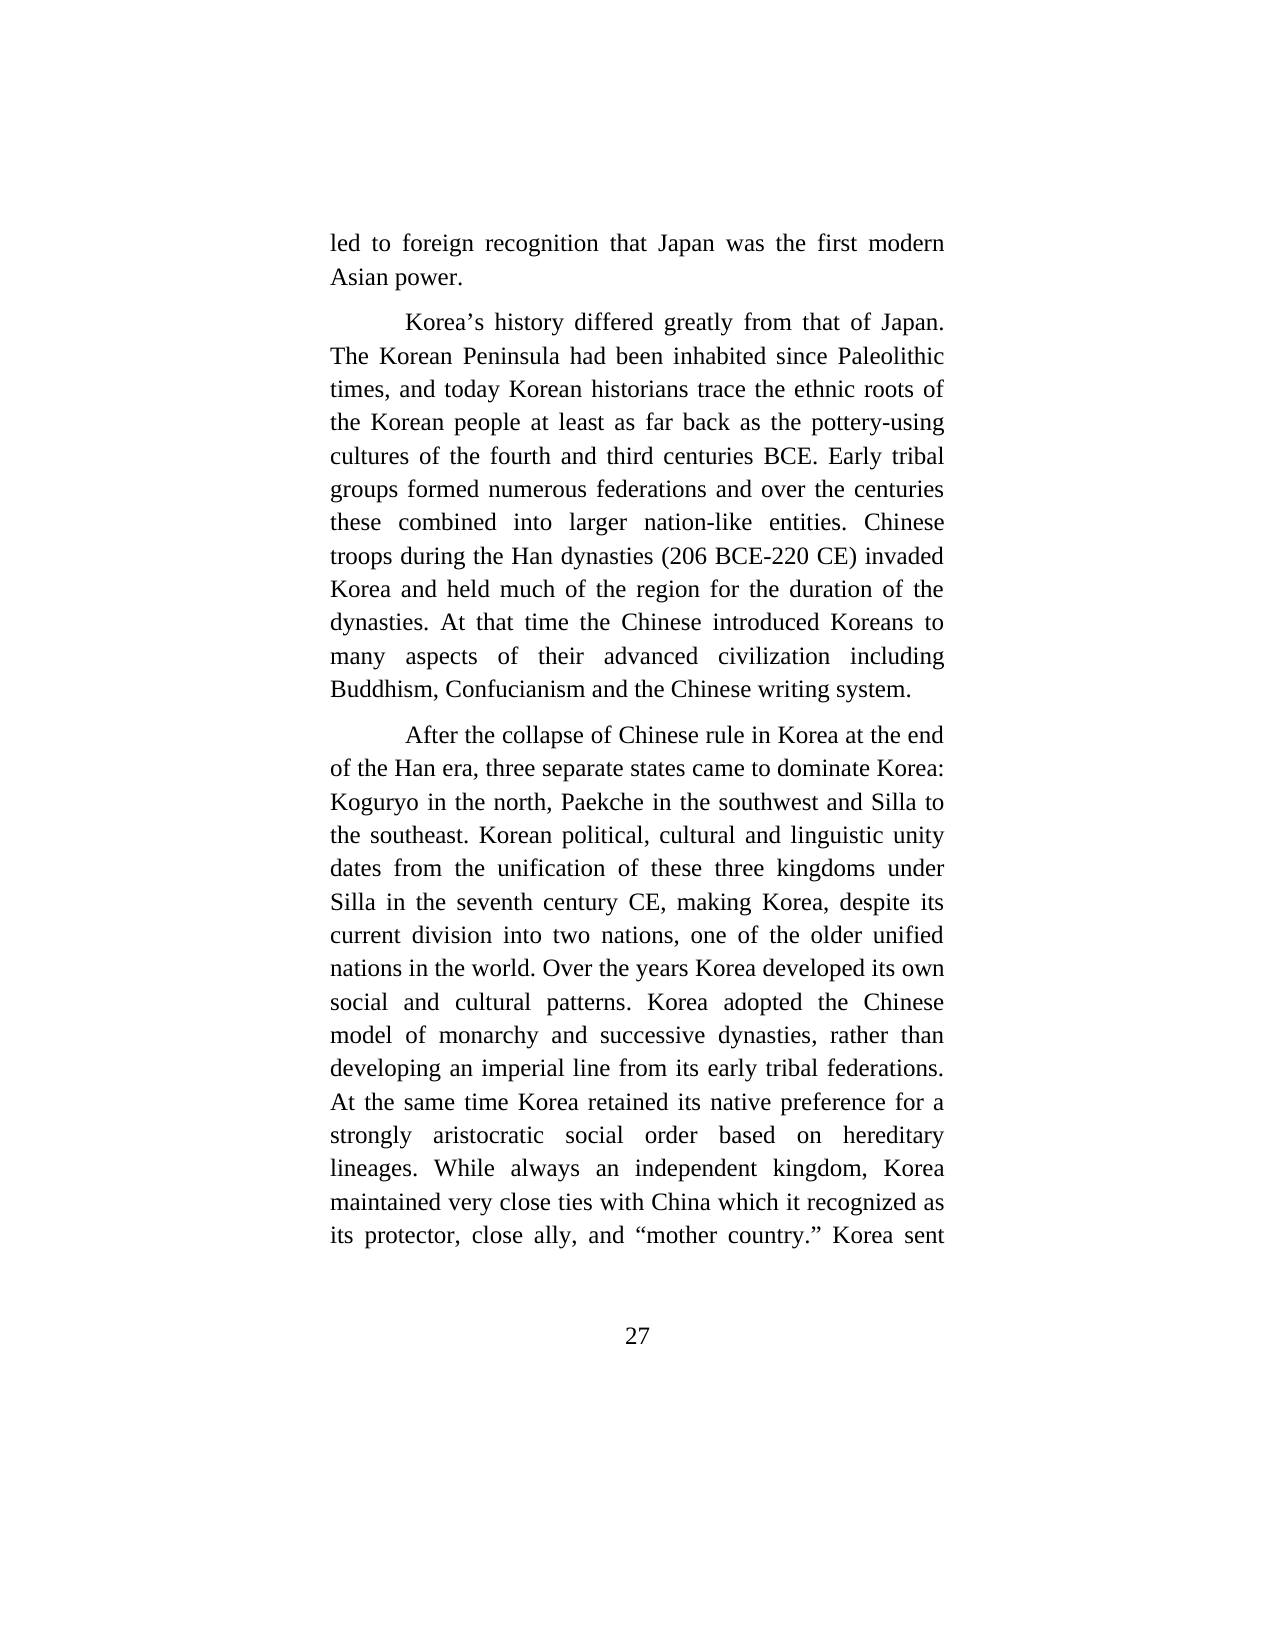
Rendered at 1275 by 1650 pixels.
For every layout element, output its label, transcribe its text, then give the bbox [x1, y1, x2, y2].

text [330, 717, 945, 1250]
text Korea’s history differed greatly from that of Japan. The Korean Peninsula had been inhabited since Paleolithic times, and today Korean historians trace the ethnic roots of the Korean people at least as far back as the pottery-using cultures of the fourth and third centuries BCE. Early tribal groups formed numerous federations and over the centuries these combined into larger nation-like entities. Chinese troops during the Han dynasties (206 BCE-220 CE) invaded Korea and held much of the region for the duration of the dynasties. At that time the Chinese introduced Koreans to many aspects of their advanced civilization including Buddhism, Confucianism and the Chinese writing system. [330, 304, 945, 704]
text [330, 225, 945, 292]
